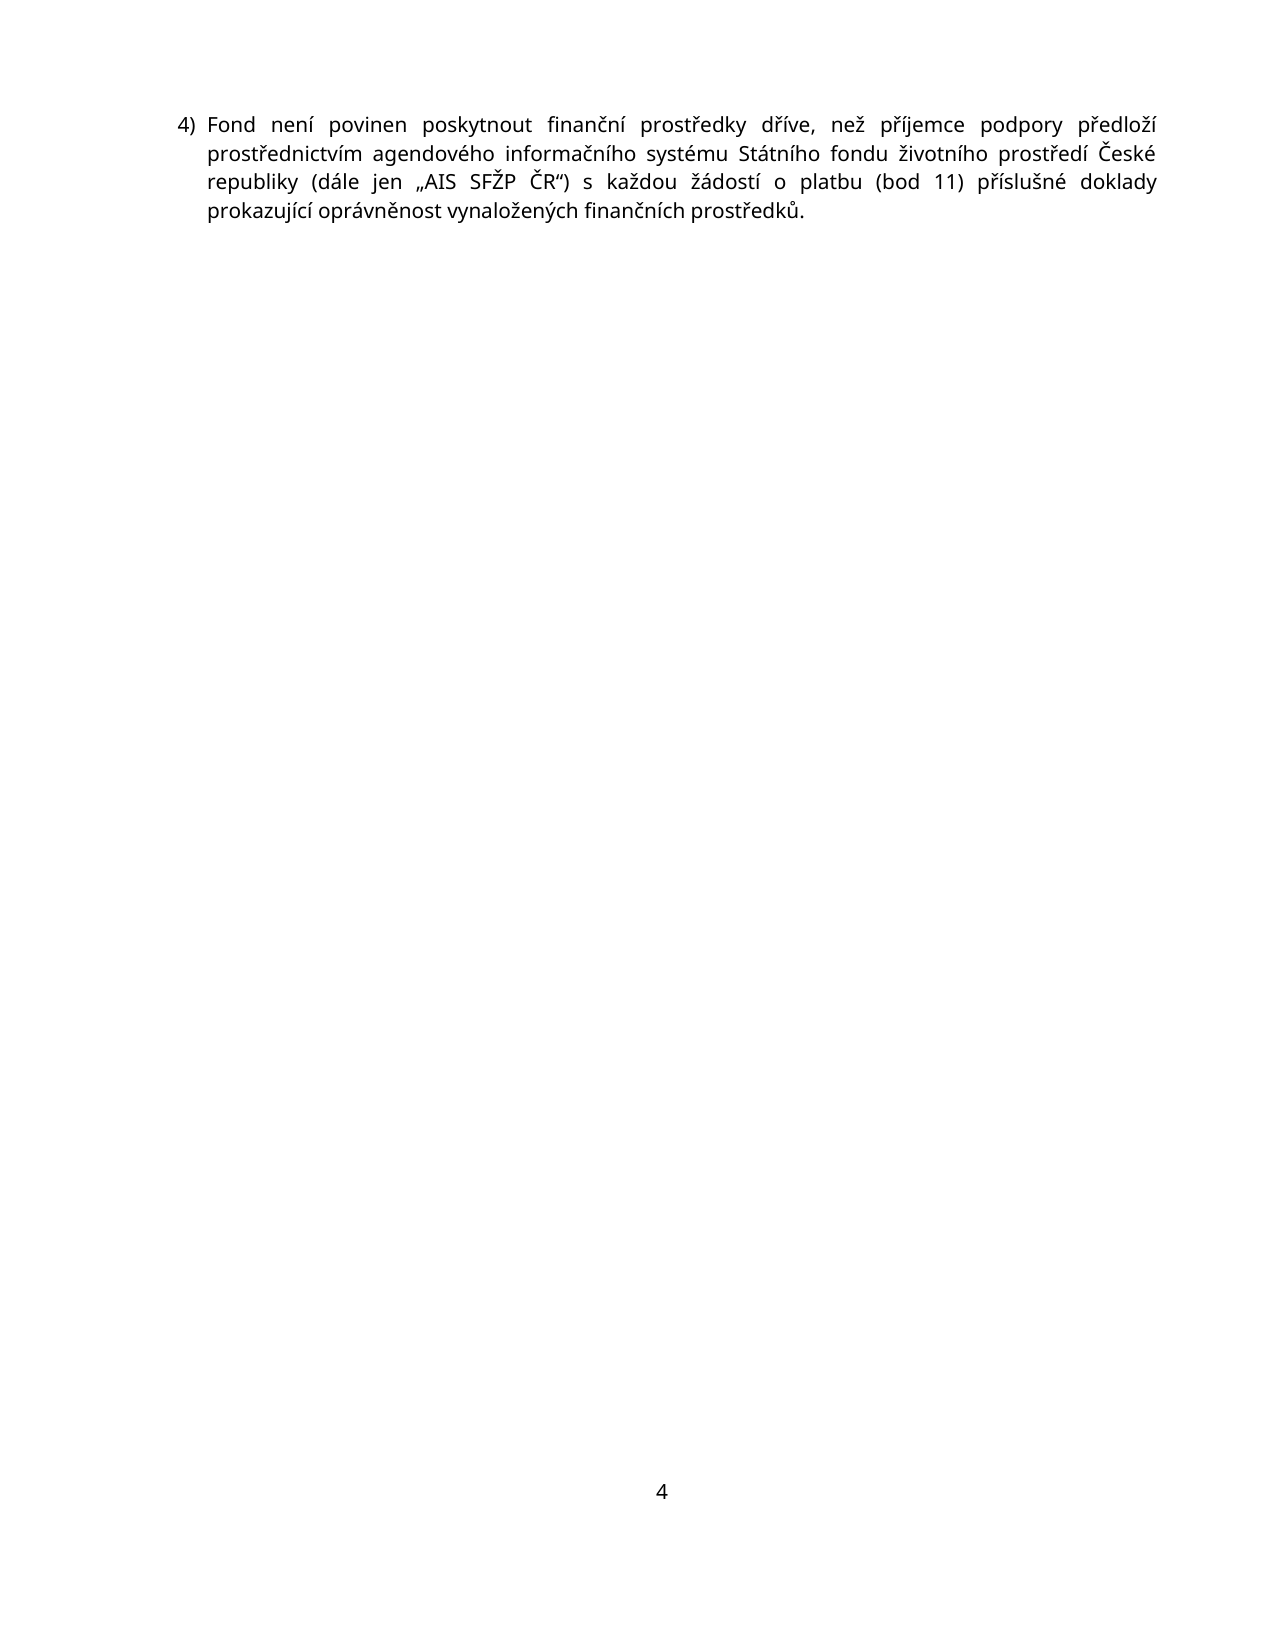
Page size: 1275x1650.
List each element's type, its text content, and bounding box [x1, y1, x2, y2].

list Fond není povinen poskytnout finanční prostředky dříve, než příjemce podpory předloží prostřednictvím agendového informačního systému Státního fondu životního prostředí České republiky (dále jen „AIS SFŽP ČR“) s každou žádostí o platbu (bod 11) příslušné doklady prokazující oprávněnost vynaložených finančních prostředků. [177, 110, 1157, 224]
